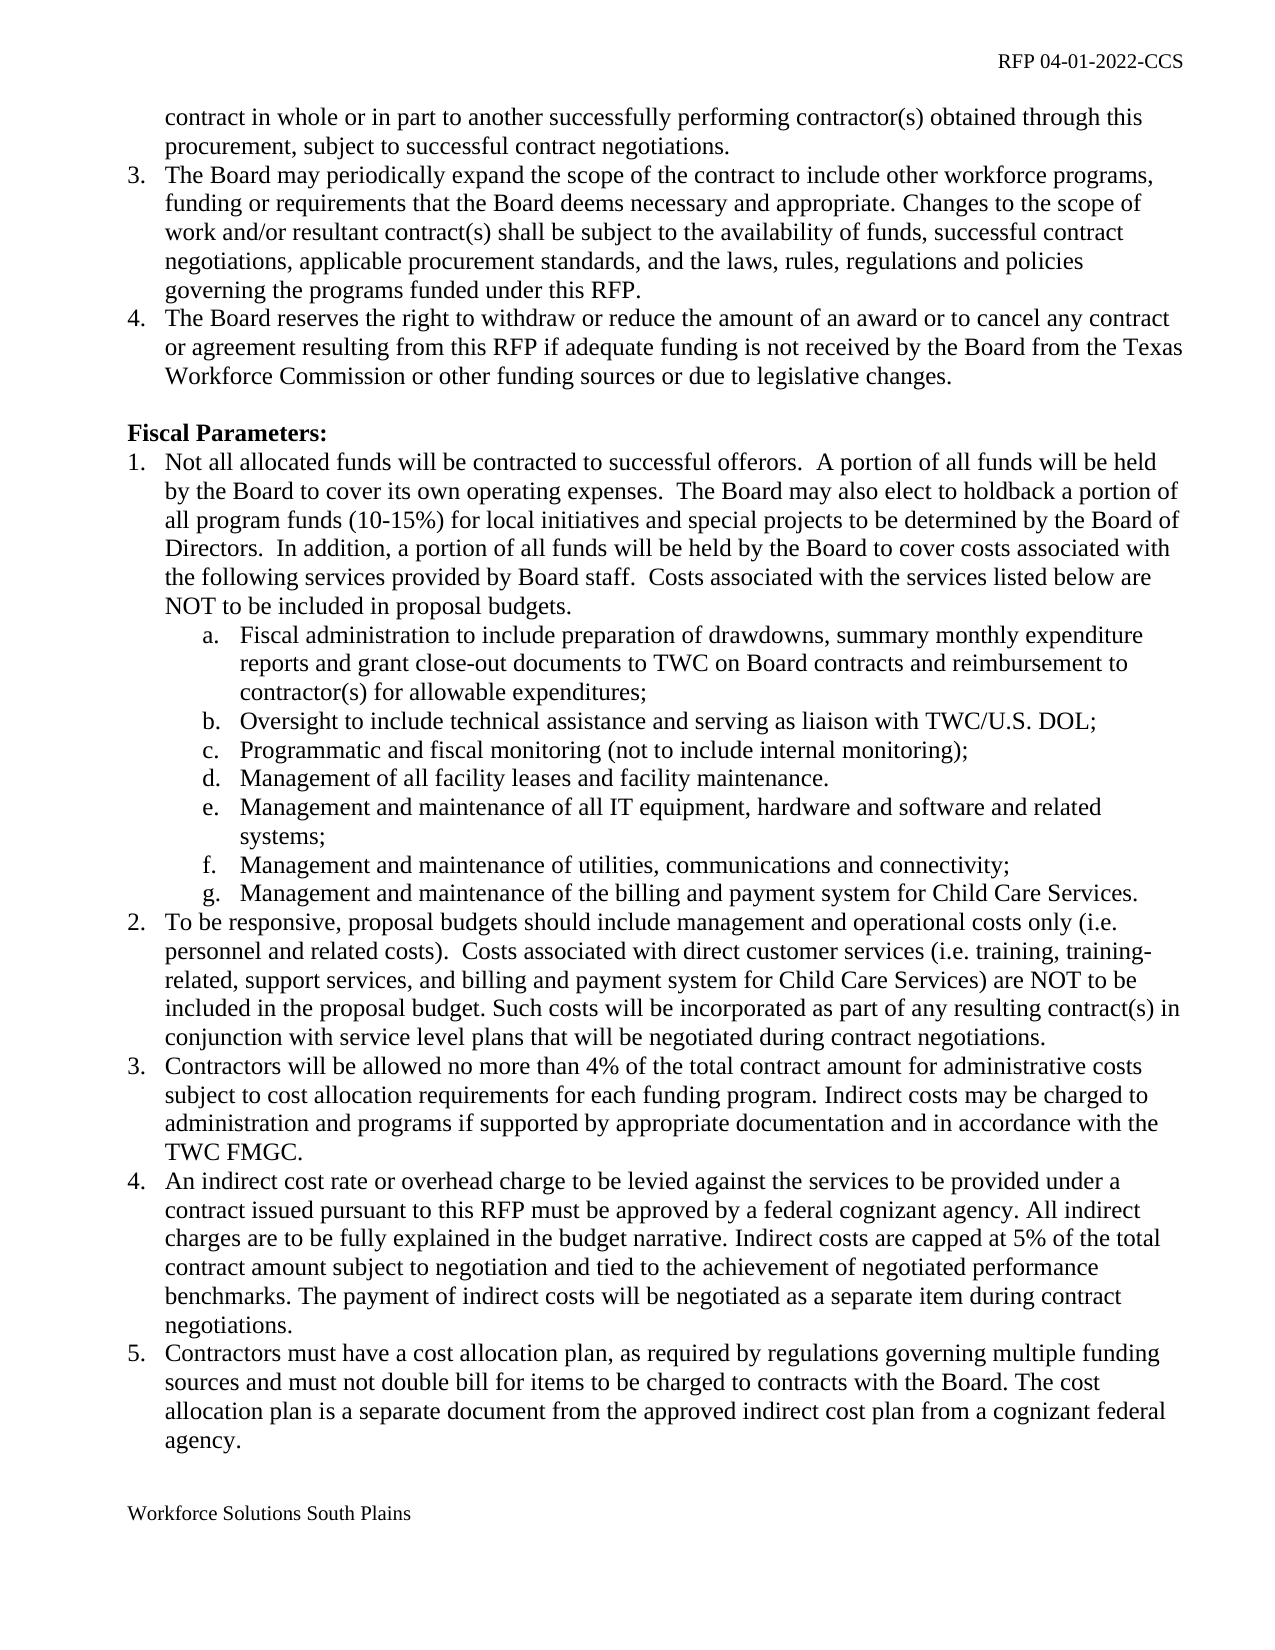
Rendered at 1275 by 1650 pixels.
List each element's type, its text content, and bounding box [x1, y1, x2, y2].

list Management and maintenance of all IT equipment, hardware and software and related systems; [202, 792, 1183, 850]
list Management and maintenance of the billing and payment system for Child Care Services. [202, 878, 1183, 907]
list Fiscal administration to include preparation of drawdowns, summary monthly expenditure reports and grant close-out documents to TWC on Board contracts and reimbursement to contractor(s) for allowable expenditures; [202, 620, 1183, 706]
list Contractors will be allowed no more than 4% of the total contract amount for administrative costs subject to cost allocation requirements for each funding program. Indirect costs may be charged to administration and programs if supported by appropriate documentation and in accordance with the TWC FMGC. [127, 1051, 1183, 1166]
list Programmatic and fiscal monitoring (not to include internal monitoring); [202, 735, 1183, 763]
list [127, 102, 1183, 160]
text Fiscal Parameters: [127, 418, 1183, 447]
list Contractors must have a cost allocation plan, as required by regulations governing multiple funding sources and must not double bill for items to be charged to contracts with the Board. The cost allocation plan is a separate document from the approved indirect cost plan from a cognizant federal agency. [127, 1338, 1183, 1453]
list An indirect cost rate or overhead charge to be levied against the services to be provided under a contract issued pursuant to this RFP must be approved by a federal cognizant agency. All indirect charges are to be fully explained in the budget narrative. Indirect costs are capped at 5% of the total contract amount subject to negotiation and tied to the achievement of negotiated performance benchmarks. The payment of indirect costs will be negotiated as a separate item during contract negotiations. [127, 1166, 1183, 1338]
list Management and maintenance of utilities, communications and connectivity; [202, 850, 1183, 878]
list Not all allocated funds will be contracted to successful offerors. A portion of all funds will be held by the Board to cover its own operating expenses. The Board may also elect to holdback a portion of all program funds (10-15%) for local initiatives and special projects to be determined by the Board of Directors. In addition, a portion of all funds will be held by the Board to cover costs associated with the following services provided by Board staff. Costs associated with the services listed below are NOT to be included in proposal budgets. [127, 447, 1183, 620]
list Management of all facility leases and facility maintenance. [202, 763, 1183, 792]
list The Board reserves the right to withdraw or reduce the amount of an award or to cancel any contract or agreement resulting from this RFP if adequate funding is not received by the Board from the Texas Workforce Commission or other funding sources or due to legislative changes. [127, 303, 1183, 390]
list The Board may periodically expand the scope of the contract to include other workforce programs, funding or requirements that the Board deems necessary and appropriate. Changes to the scope of work and/or resultant contract(s) shall be subject to the availability of funds, successful contract negotiations, applicable procurement standards, and the laws, rules, regulations and policies governing the programs funded under this RFP. [127, 160, 1183, 303]
list To be responsive, proposal budgets should include management and operational costs only (i.e. personnel and related costs). Costs associated with direct customer services (i.e. training, training-related, support services, and billing and payment system for Child Care Services) are NOT to be included in the proposal budget. Such costs will be incorporated as part of any resulting contract(s) in conjunction with service level plans that will be negotiated during contract negotiations. [127, 907, 1183, 1051]
list Oversight to include technical assistance and serving as liaison with TWC/U.S. DOL; [202, 706, 1183, 735]
